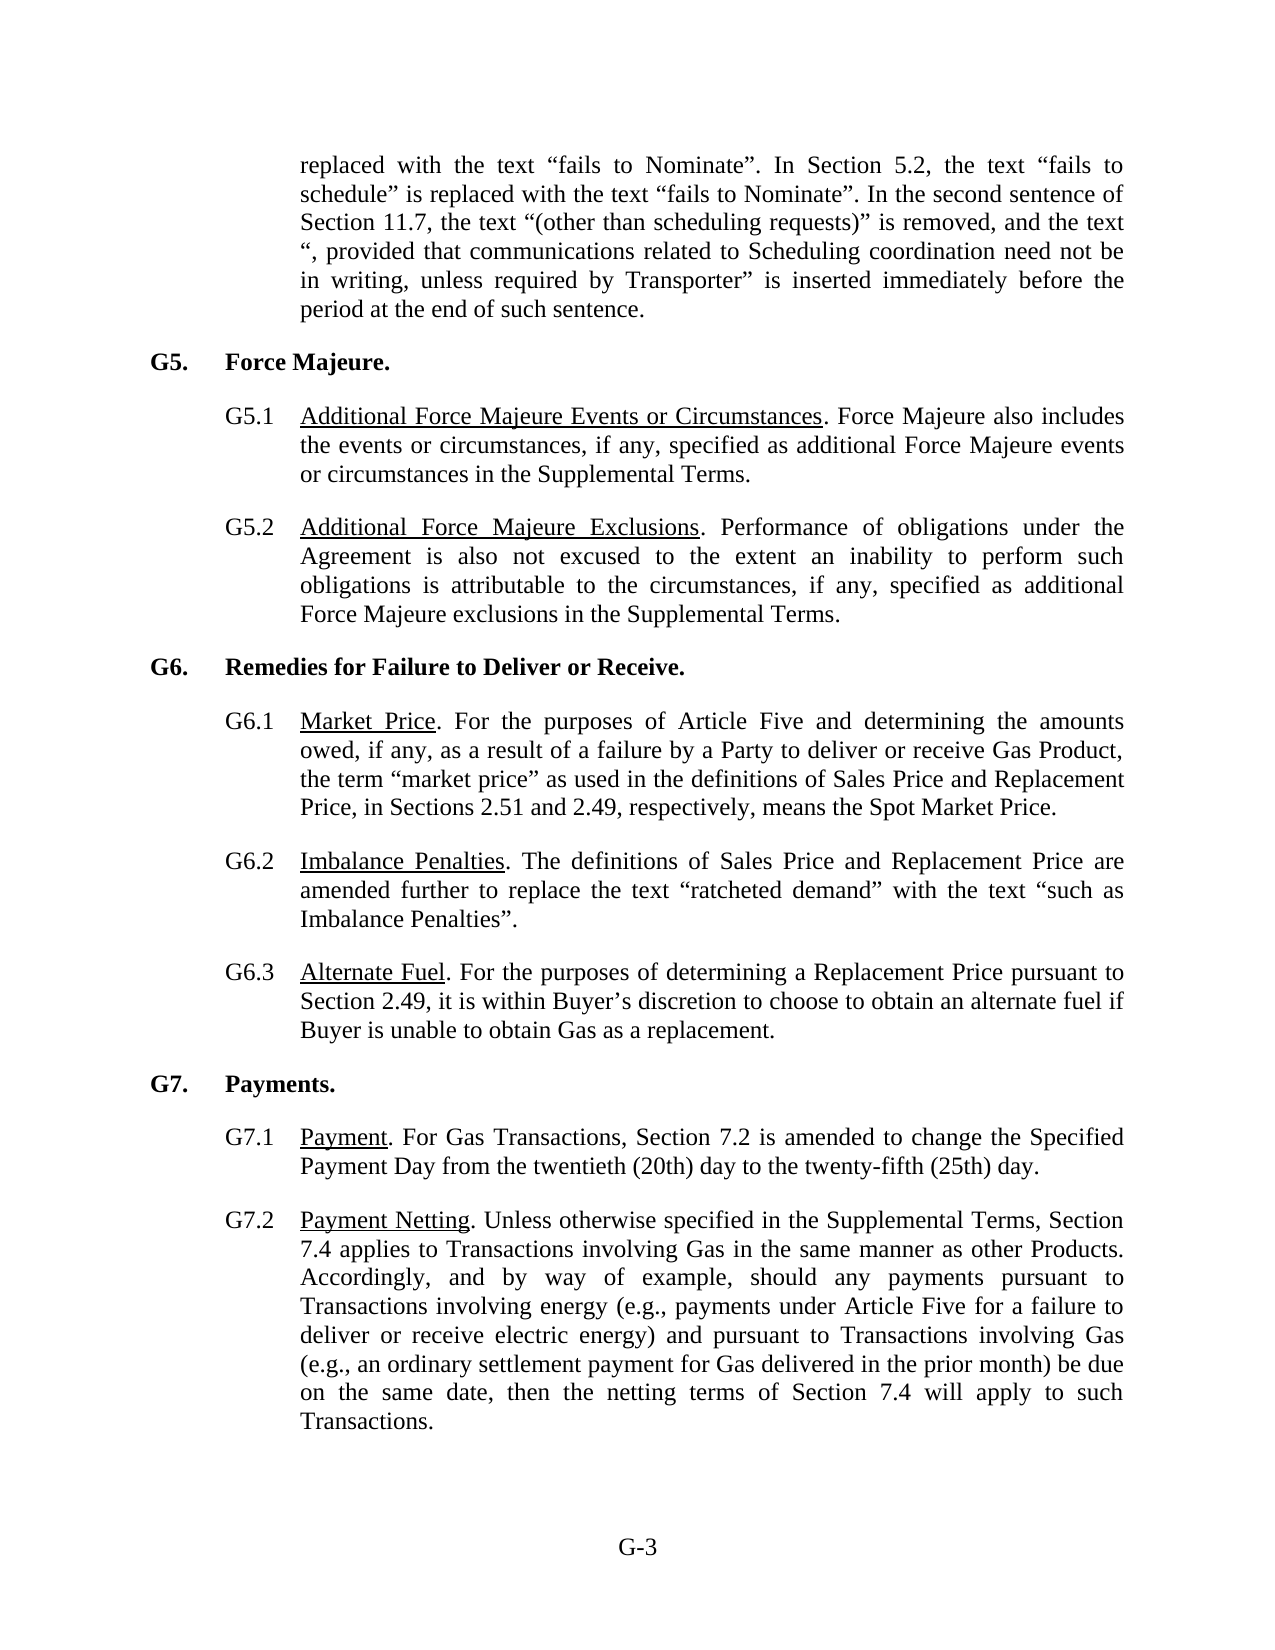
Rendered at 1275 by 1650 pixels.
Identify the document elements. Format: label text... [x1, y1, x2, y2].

text Alternate Fuel. For the purposes of determining a Replacement Price pursuant to Section 2.49, it is within Buyer’s discretion to choose to obtain an alternate fuel if Buyer is unable to obtain Gas as a replacement. [225, 957, 1125, 1044]
text Payments. [150, 1069, 1125, 1097]
text Imbalance Penalties. The definitions of Sales Price and Replacement Price are amended further to replace the text “ratcheted demand” with the text “such as Imbalance Penalties”. [225, 846, 1125, 932]
text Payment Netting. Unless otherwise specified in the Supplemental Terms, Section 7.4 applies to Transactions involving Gas in the same manner as other Products. Accordingly, and by way of example, should any payments pursuant to Transactions involving energy (e.g., payments under Article Five for a failure to deliver or receive electric energy) and pursuant to Transactions involving Gas (e.g., an ordinary settlement payment for Gas delivered in the prior month) be due on the same date, then the netting terms of Section 7.4 will apply to such Transactions. [225, 1205, 1125, 1435]
text Payment. For Gas Transactions, Section 7.2 is amended to change the Specified Payment Day from the twentieth (20th) day to the twenty-fifth (25th) day. [225, 1122, 1125, 1180]
text Force Majeure. [150, 347, 1125, 376]
text Remedies for Failure to Deliver or Receive. [150, 652, 1125, 681]
text Additional Force Majeure Events or Circumstances. Force Majeure also includes the events or circumstances, if any, specified as additional Force Majeure events or circumstances in the Supplemental Terms. [225, 401, 1125, 487]
text Market Price. For the purposes of Article Five and determining the amounts owed, if any, as a result of a failure by a Party to deliver or receive Gas Product, the term “market price” as used in the definitions of Sales Price and Replacement Price, in Sections 2.51 and 2.49, respectively, means the Spot Market Price. [225, 706, 1125, 821]
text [225, 150, 1125, 322]
text Additional Force Majeure Exclusions. Performance of obligations under the Agreement is also not excused to the extent an inability to perform such obligations is attributable to the circumstances, if any, specified as additional Force Majeure exclusions in the Supplemental Terms. [225, 512, 1125, 627]
